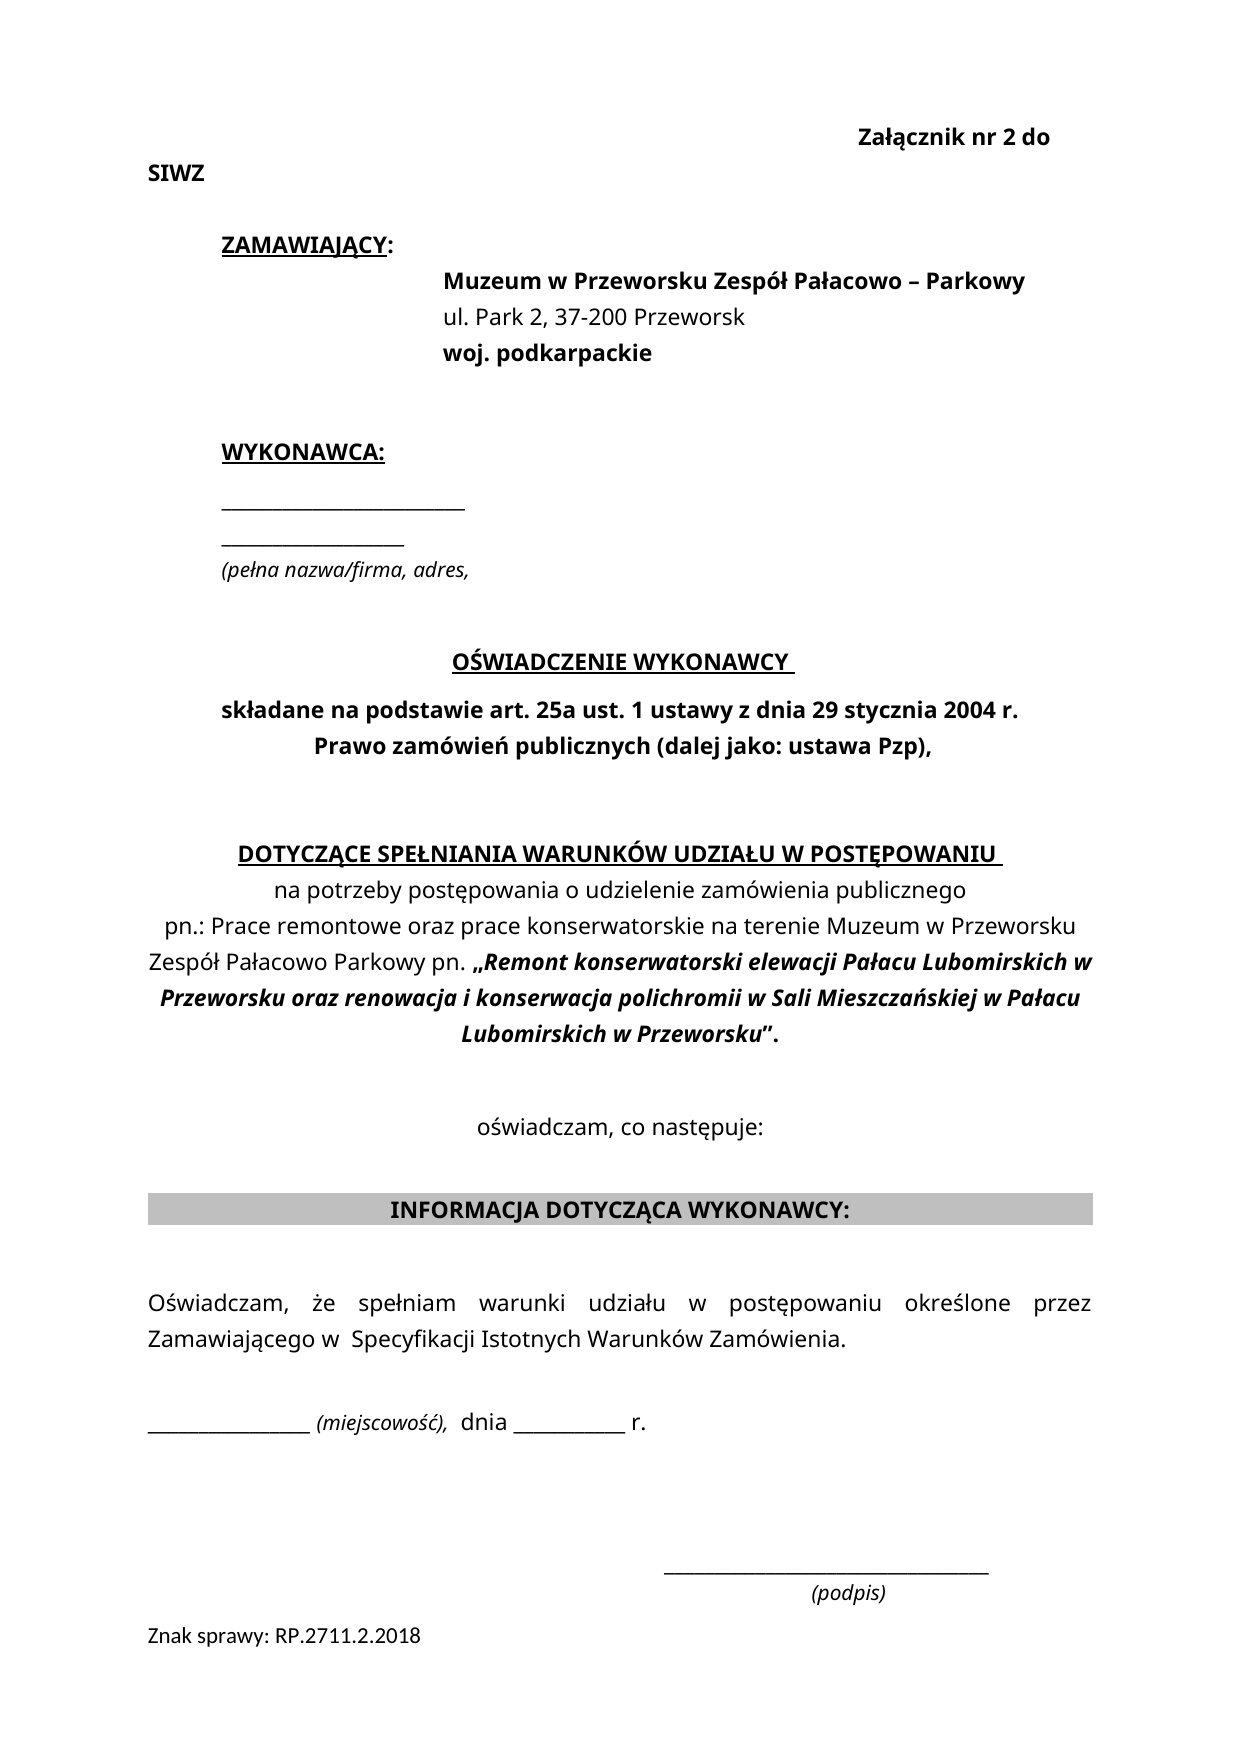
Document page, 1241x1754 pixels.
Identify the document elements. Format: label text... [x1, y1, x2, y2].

text ZAMAWIAJĄCY: [148, 229, 1093, 260]
text (podpis) [738, 1578, 1093, 1606]
text OŚWIADCZENIE WYKONAWCY [148, 646, 1093, 677]
text Oświadczam, że spełniam warunki udziału w postępowaniu określone przez Zamawiającego w Specyfikacji Istotnych Warunków Zamówienia. [148, 1287, 1093, 1354]
text INFORMACJA DOTYCZĄCA WYKONAWCY: [148, 1193, 1093, 1225]
text składane na podstawie art. 25a ust. 1 ustawy z dnia 29 stycznia 2004 r. [148, 694, 1093, 725]
text ________________ (miejscowość), dnia ___________ r. [148, 1406, 1093, 1437]
text ul. Park 2, 37-200 Przeworsk [148, 301, 1093, 332]
text DOTYCZĄCE SPEŁNIANIA WARUNKÓW UDZIAŁU W POSTĘPOWANIU na potrzeby postępowania o udzielenie zamówienia publicznego pn.: Prace remontowe oraz prace konserwatorskie na terenie Muzeum w Przeworsku Zespół Pałacowo Parkowy pn. „Remont konserwatorski elewacji Pałacu Lubomirskich w Przeworsku oraz renowacja i konserwacja polichromii w Sali Mieszczańskiej w Pałacu Lubomirskich w Przeworsku”. [148, 838, 1093, 1049]
text ________________________________ [148, 1547, 1093, 1578]
text woj. podkarpackie [369, 336, 1093, 368]
text oświadczam, co następuje: [148, 1111, 1093, 1142]
text Prawo zamówień publicznych (dalej jako: ustawa Pzp), [148, 730, 1093, 761]
text (pełna nazwa/firma, adres, [221, 555, 472, 583]
text Muzeum w Przeworsku Zespół Pałacowo – Parkowy [148, 264, 1093, 296]
text WYKONAWCA: [221, 436, 1093, 467]
text __________________________________________ [221, 483, 472, 550]
text Załącznik nr 2 do SIWZ [148, 121, 1093, 188]
